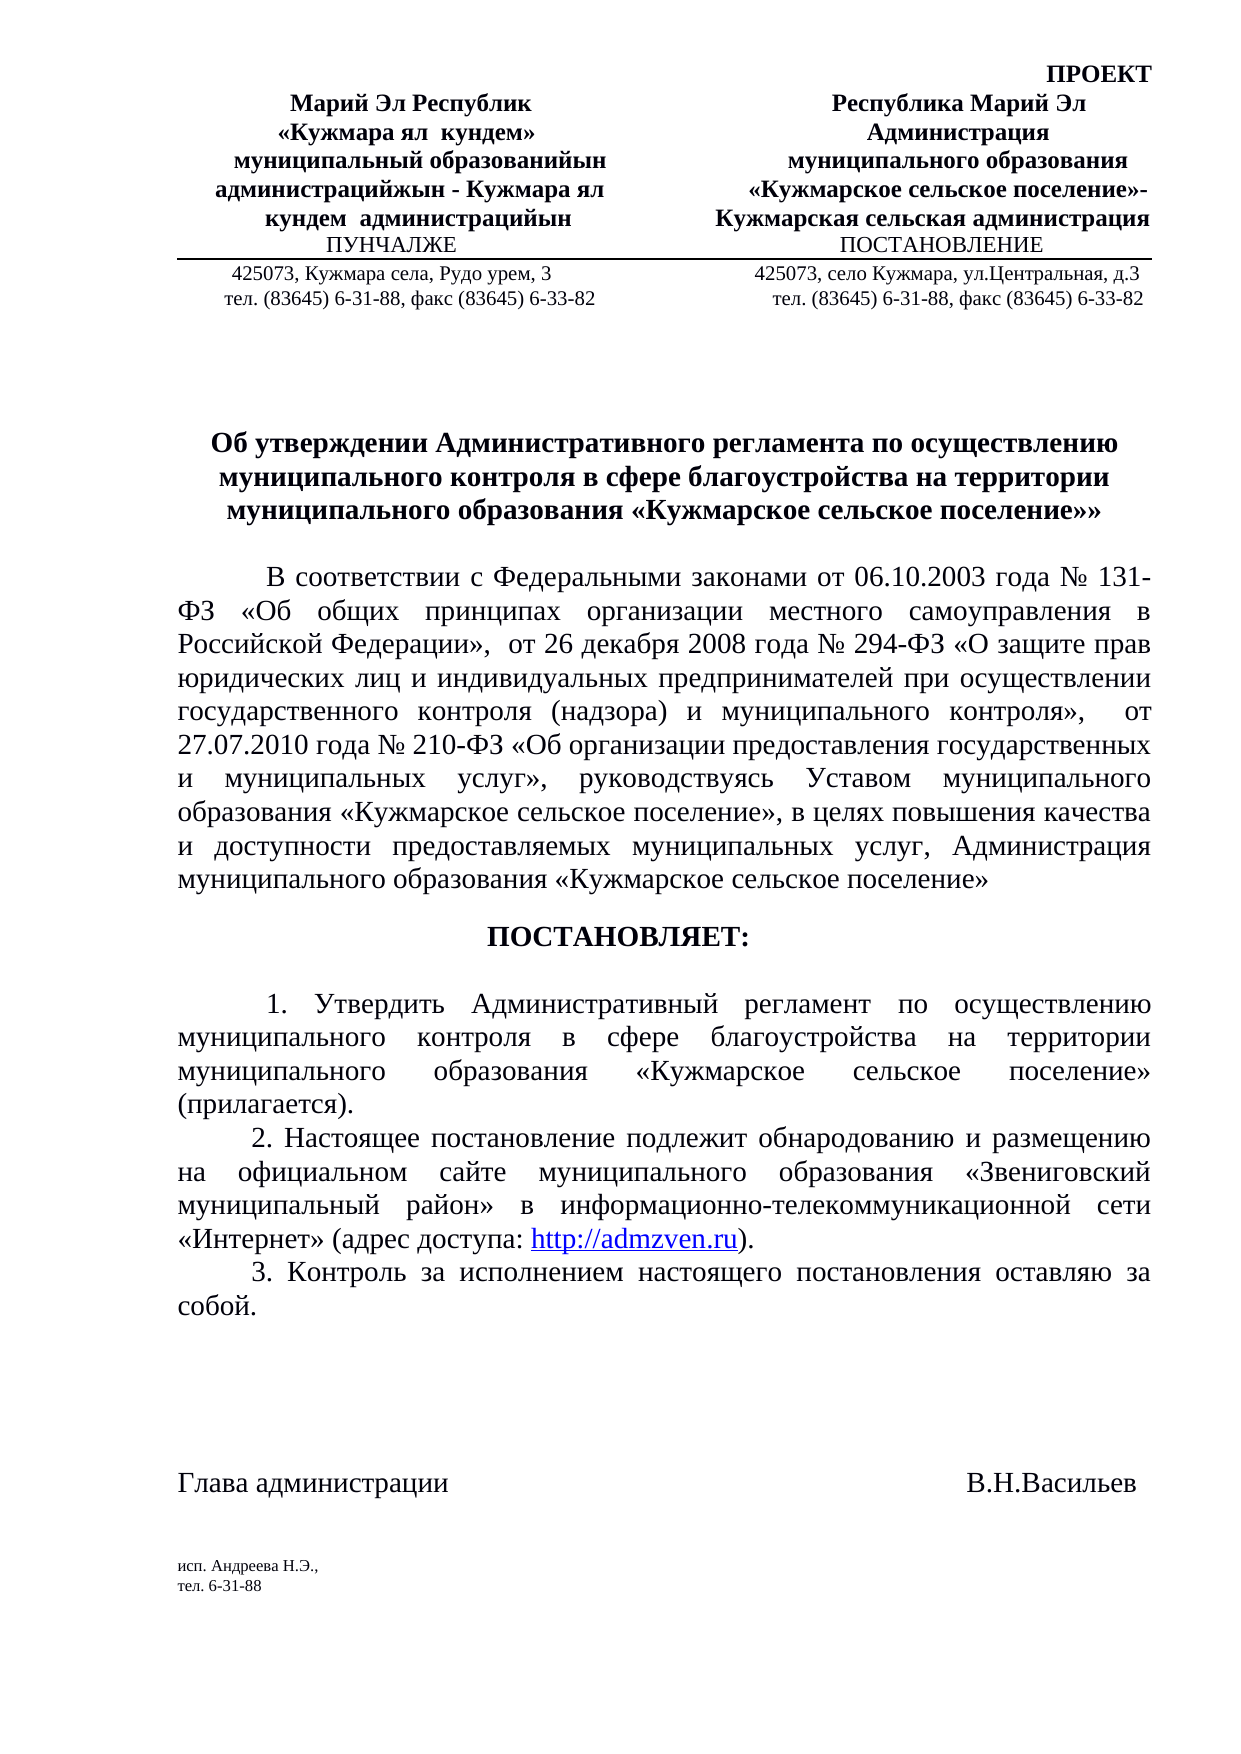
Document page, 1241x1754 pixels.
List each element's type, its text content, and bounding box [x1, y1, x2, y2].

text кундем администрацийын Кужмарская сельская администрация [177, 203, 1152, 232]
subtitle ПУНЧАЛЖЕ ПОСТАНОВЛЕНИЕ [177, 232, 1152, 258]
text муниципальный образованийын муниципального образования [177, 145, 1152, 174]
text администрацийжын - Кужмара ял «Кужмарское сельское поселение»- [177, 174, 1152, 203]
text 1. Утвердить Административный регламент по осуществлению муниципального контроля в сфере благоустройства на территории муниципального образования «Кужмарское сельское поселение» (прилагается). [177, 986, 1152, 1120]
text 3. Контроль за исполнением настоящего постановления оставляю за собой. [177, 1254, 1152, 1321]
text 2. Настоящее постановление подлежит обнародованию и размещению на официальном сайте муниципального образования «Звениговский муниципальный район» в информационно-телекоммуникационной сети «Интернет» (адрес доступа: http://admzven.ru). [177, 1120, 1152, 1254]
text Об утверждении Административного регламента по осуществлению муниципального контроля в сфере благоустройства на территории муниципального образования «Кужмарское сельское поселение»» [177, 425, 1152, 526]
text «Кужмара ял кундем» Администрация [177, 117, 1152, 145]
text ПРОЕКТ [177, 59, 1152, 88]
text исп. Андреева Н.Э., [177, 1556, 1152, 1575]
text Марий Эл Республик Республика Марий Эл [177, 88, 1152, 117]
text Глава администрации В.Н.Васильев [177, 1465, 1152, 1499]
text В соответствии с Федеральными законами от 06.10.2003 года № 131-ФЗ «Об общих принципах организации местного самоуправления в Российской Федерации», от 26 декабря 2008 года № 294-ФЗ «О защите прав юридических лиц и индивидуальных предпринимателей при осуществлении государственного контроля (надзора) и муниципального контроля», от 27.07.2010 года № 210-ФЗ «Об организации предоставления государственных и муниципальных услуг», руководствуясь Уставом муниципального образования «Кужмарское сельское поселение», в целях повышения качества и доступности предоставляемых муниципальных услуг, Администрация муниципального образования «Кужмарское сельское поселение» [177, 559, 1152, 895]
text ПОСТАНОВЛЯЕТ: [398, 919, 1152, 952]
text тел. 6-31-88 [177, 1575, 1152, 1594]
text 425073, Кужмара села, Рудо урем, 3 425073, село Кужмара, ул.Центральная, д.3 [177, 260, 1152, 285]
text тел. (83645) 6-31-88, факс (83645) 6-33-82 тел. (83645) 6-31-88, факс (83645) 6-33-82 [177, 285, 1152, 310]
